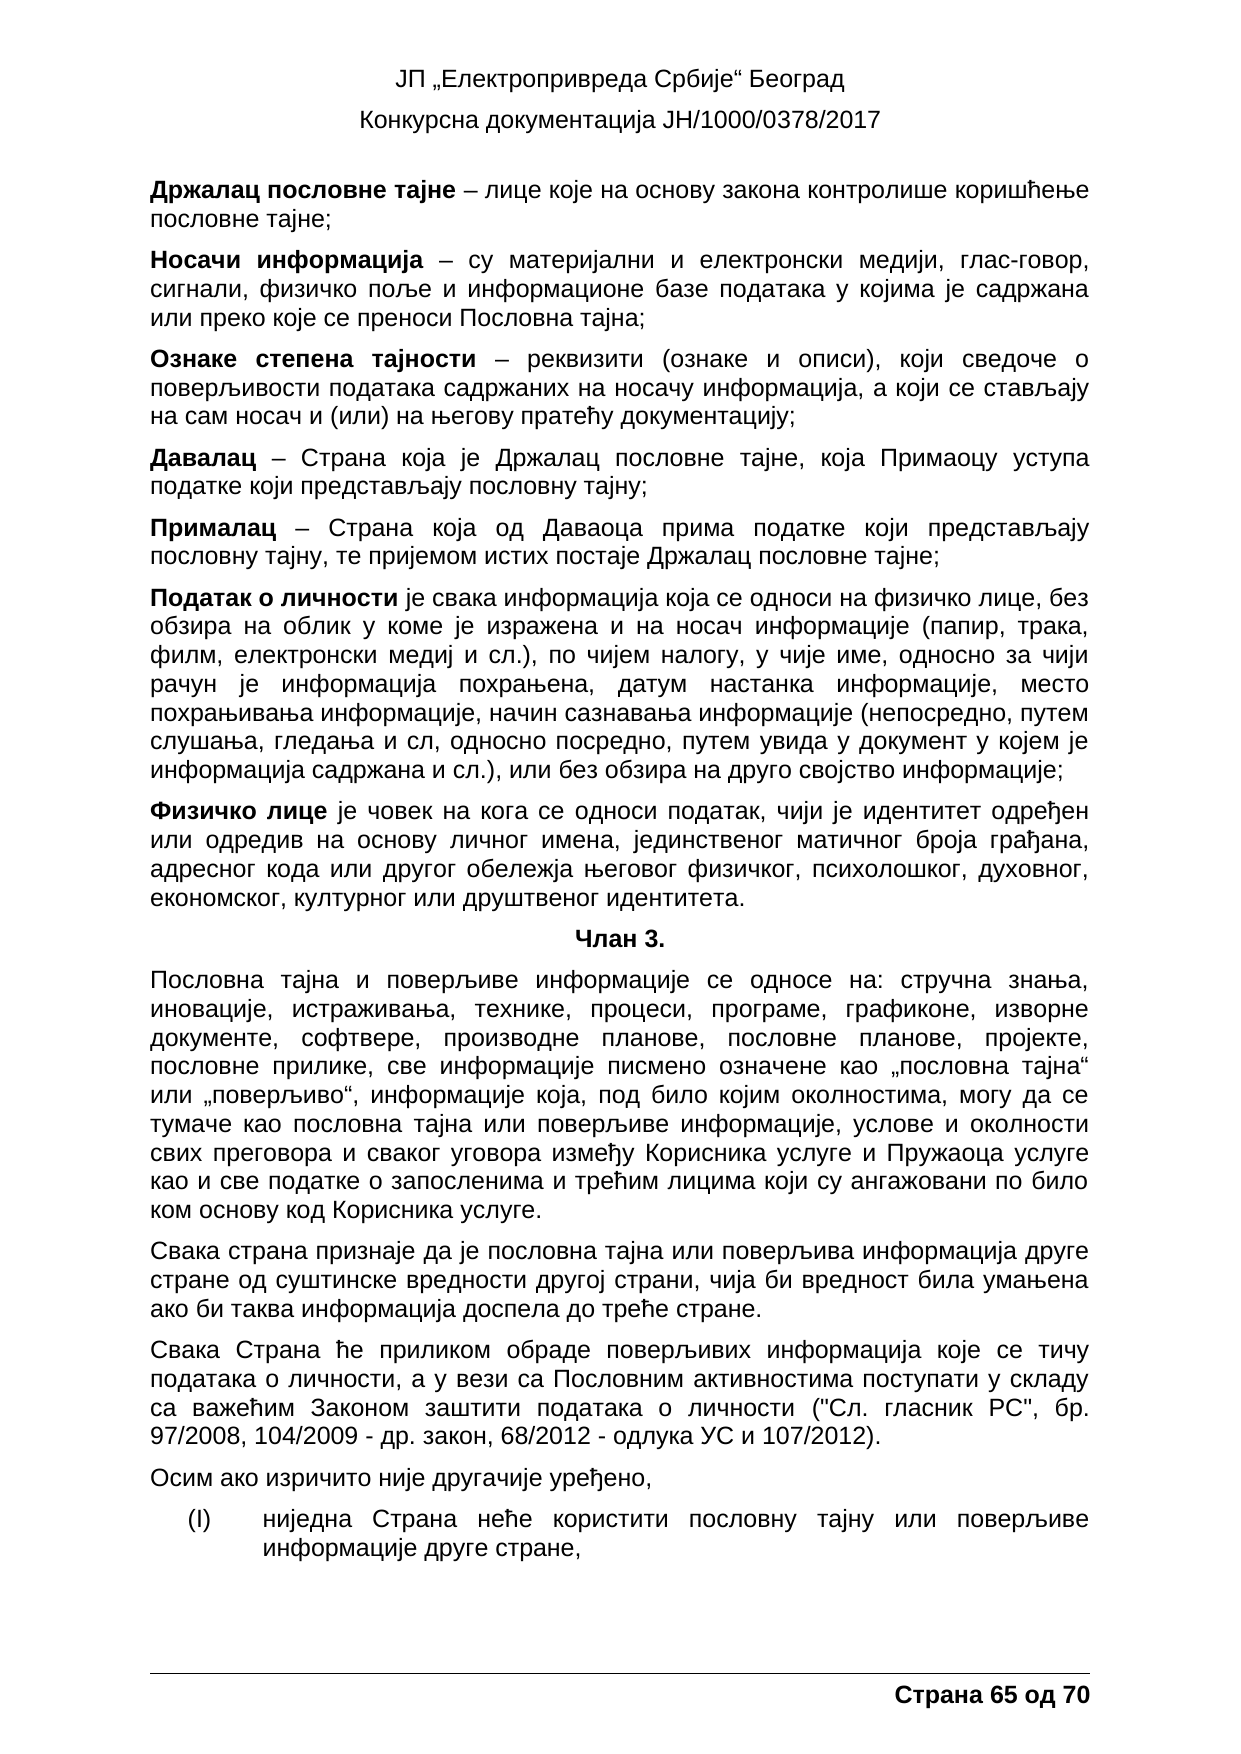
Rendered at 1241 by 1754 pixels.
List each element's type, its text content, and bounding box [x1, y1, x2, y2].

text Давалац – Страна која је Држалац пословне тајне, која Примаоцу уступа податке који представљају пословну тајну; [150, 442, 1090, 500]
text Физичко лице је човек на кога се односи податак, чији је идентитет одређен или одредив на основу личног имена, јединственог матичног броја грађана, адресног кода или другог обележја његовог физичког, психолошког, духовног, економског, културног или друштвеног идентитета. [150, 796, 1090, 911]
text Свака страна признаје да је пословна тајна или поверљива информација друге стране од суштинске вредности другој страни, чија би вредност била умањена ако би таква информација доспела до треће стране. [150, 1236, 1090, 1322]
list ниједна Страна неће користити пословну тајну или поверљиве информације друге стране, [187, 1504, 1090, 1561]
text Ознаке степена тајности – реквизити (ознаке и описи), који сведоче о поверљивости података садржаних на носачу информација, а који се стављају на сам носач и (или) на његову пратећу документацију; [150, 344, 1090, 430]
text Пословна тајна и поверљиве информације се односе на: стручна знања, иновације, истраживања, технике, процеси, програмe, графиконe, изворнe документe, софтверe, производнe плановe, пословнe плановe, пројектe, пословне прилике, све информације писмено означене као „пословна тајна“ или „поверљиво“, информације која, под било којим околностима, могу да се тумаче као пословна тајна или поверљиве информације, услове и околности свих преговора и сваког уговора између Корисника услуге и Пружаоца услуге као и све податке о запосленима и трећим лицима који су ангажовани по било ком основу код Корисника услуге. [150, 965, 1090, 1224]
text Свака Страна ће приликом обраде поверљивих информација које се тичу података о личности, а у вези са Пословним активностима поступати у складу са важећим Законом заштити података о личности ("Сл. глaсник РС", бр. 97/2008, 104/2009 - др. зaкoн, 68/2012 - oдлукa УС и 107/2012). [150, 1335, 1090, 1450]
text Прималац – Страна која од Даваоца прима податке који представљају пословну тајну, те пријемом истих постаје Држалац пословне тајне; [150, 512, 1090, 570]
text Осим ако изричито није другачије уређено, [150, 1462, 1090, 1491]
text Носачи информација – су материјални и електронски медији, глас-говор, сигнали, физичко поље и информационе базе података у којима је садржана или преко које се преноси Пословна тајна; [150, 245, 1090, 331]
text Држалац пословне тајне – лице које на основу закона контролише коришћење пословне тајне; [150, 175, 1090, 232]
text Члан 3. [150, 924, 1090, 952]
text Податак о личности је свака информација која се односи на физичко лице, без обзира на облик у коме је изражена и на носач информације (папир, трака, филм, електронски медиј и сл.), по чијем налогу, у чије име, односно за чији рачун је информација похрањена, датум настанка информације, место похрањивања информације, начин сазнавања информације (непосредно, путем слушања, гледања и сл, односно посредно, путем увида у документ у којем је информација садржана и сл.), или без обзира на друго својство информације; [150, 582, 1090, 784]
